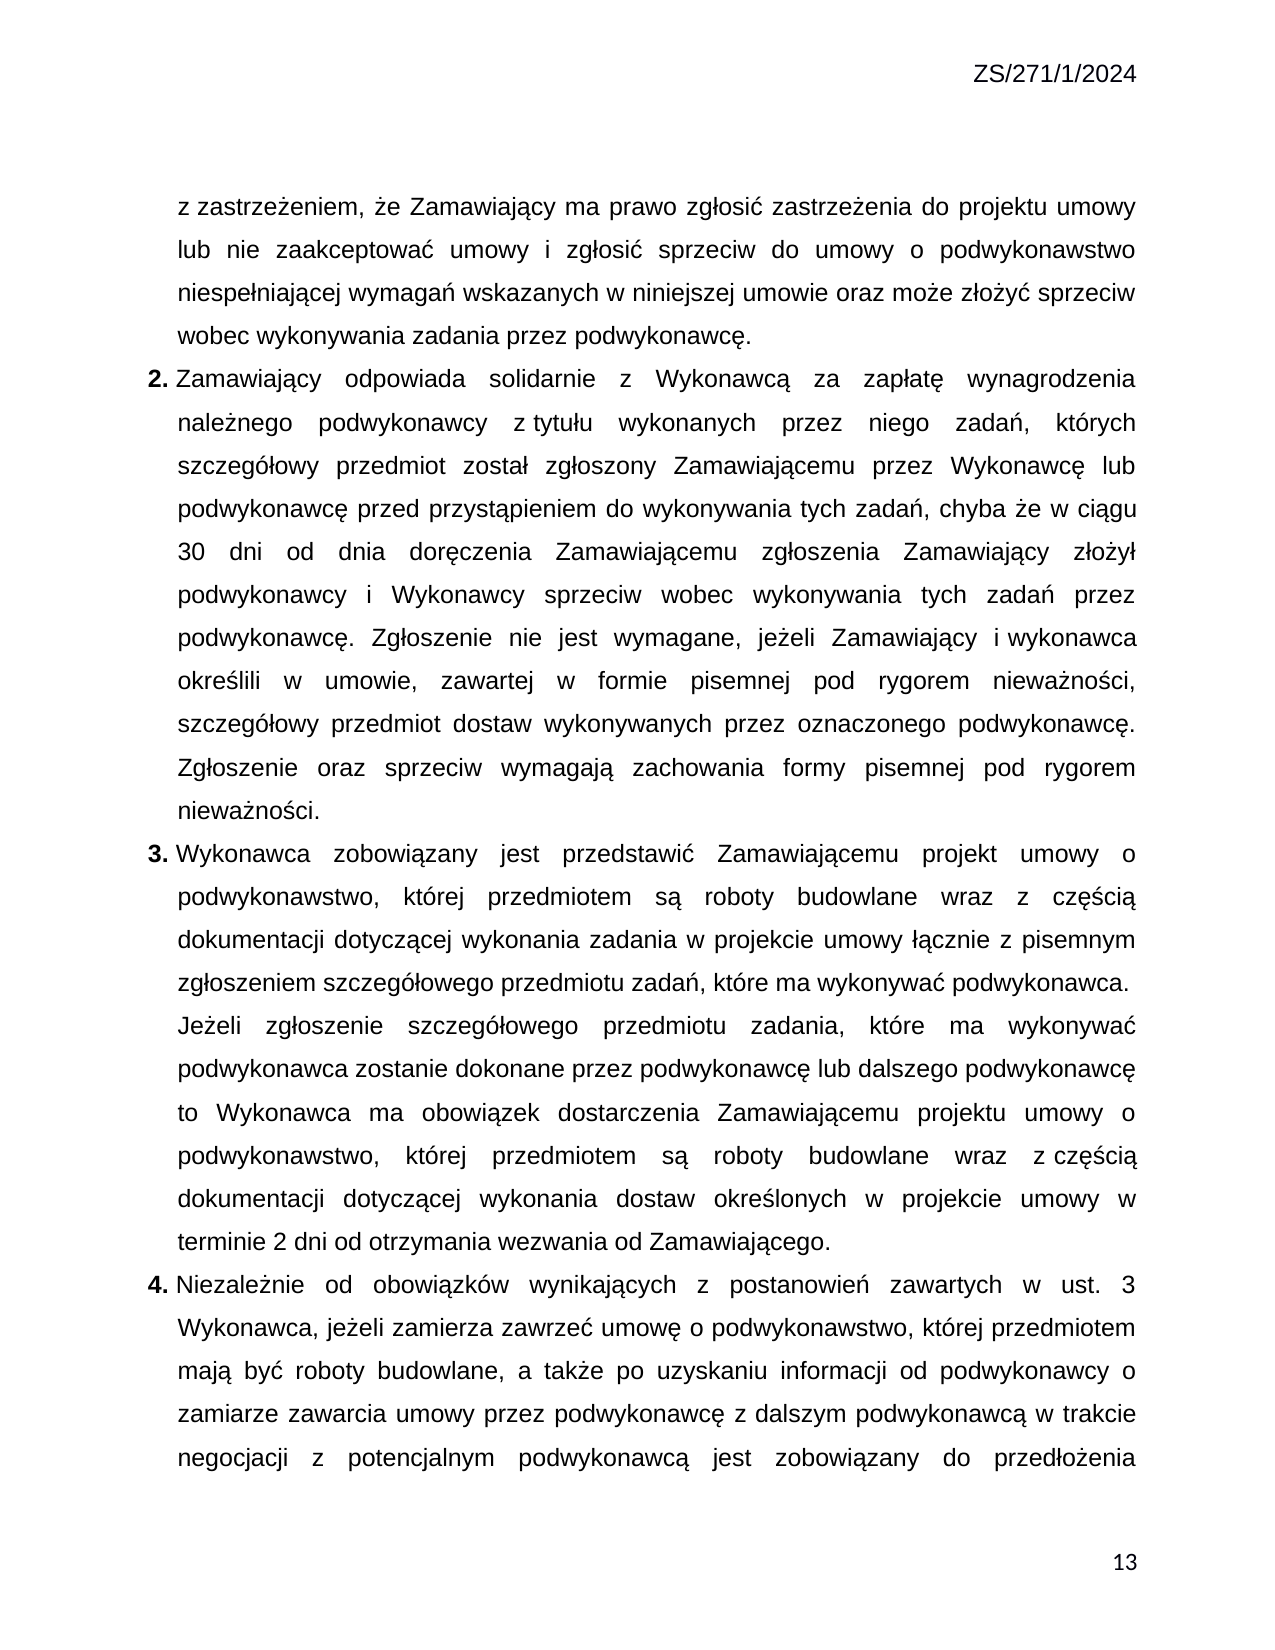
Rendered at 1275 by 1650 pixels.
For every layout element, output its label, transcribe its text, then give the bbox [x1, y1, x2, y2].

text Jeżeli zgłoszenie szczegółowego przedmiotu zadania, które ma wykonywać podwykonawca zostanie dokonane przez podwykonawcę lub dalszego podwykonawcę to Wykonawca ma obowiązek dostarczenia Zamawiającemu projektu umowy o podwykonawstwo, której przedmiotem są roboty budowlane wraz z częścią dokumentacji dotyczącej wykonania dostaw określonych w projekcie umowy w terminie 2 dni od otrzymania wezwania od Zamawiającego. [177, 1011, 1137, 1256]
list Zamawiający odpowiada solidarnie z Wykonawcą za zapłatę wynagrodzenia należnego podwykonawcy z tytułu wykonanych przez niego zadań, których szczegółowy przedmiot został zgłoszony Zamawiającemu przez Wykonawcę lub podwykonawcę przed przystąpieniem do wykonywania tych zadań, chyba że w ciągu 30 dni od dnia doręczenia Zamawiającemu zgłoszenia Zamawiający złożył podwykonawcy i Wykonawcy sprzeciw wobec wykonywania tych zadań przez podwykonawcę. Zgłoszenie nie jest wymagane, jeżeli Zamawiający i wykonawca określili w umowie, zawartej w formie pisemnej pod rygorem nieważności, szczegółowy przedmiot dostaw wykonywanych przez oznaczonego podwykonawcę. Zgłoszenie oraz sprzeciw wymagają zachowania formy pisemnej pod rygorem nieważności. [148, 364, 1137, 824]
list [148, 1270, 1137, 1471]
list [148, 192, 1137, 350]
list Wykonawca zobowiązany jest przedstawić Zamawiającemu projekt umowy o podwykonawstwo, której przedmiotem są roboty budowlane wraz z częścią dokumentacji dotyczącej wykonania zadania w projekcie umowy łącznie z pisemnym zgłoszeniem szczegółowego przedmiotu zadań, które ma wykonywać podwykonawca. [148, 839, 1137, 997]
